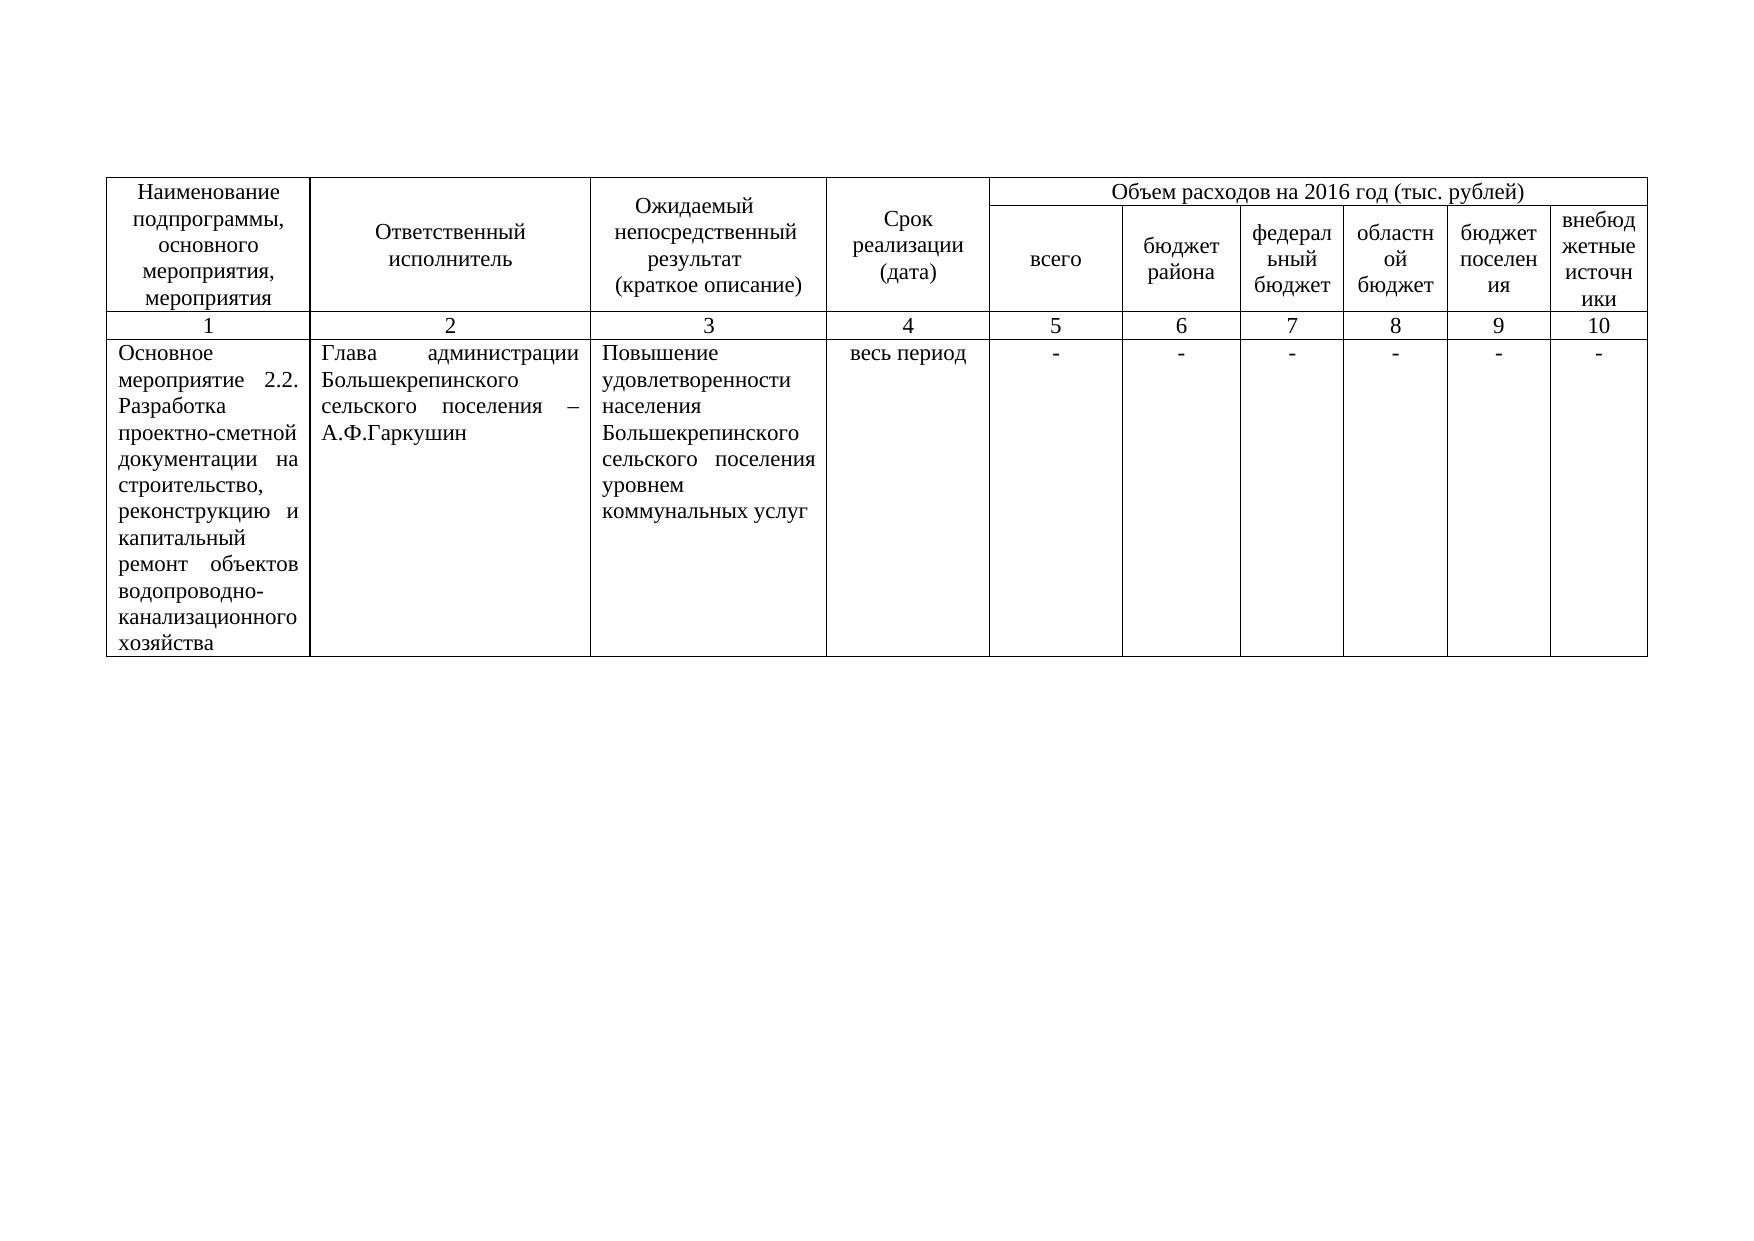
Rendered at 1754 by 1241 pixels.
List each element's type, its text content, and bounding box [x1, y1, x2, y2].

table_cell - [1241, 340, 1343, 656]
table_cell весь период [827, 340, 989, 656]
table_cell всего [990, 206, 1122, 311]
table_cell 6 [1123, 312, 1240, 338]
table_cell 1 [107, 312, 309, 338]
table_cell 10 [1551, 312, 1647, 338]
table_cell федеральный бюджет [1241, 206, 1343, 311]
table_cell 5 [990, 312, 1122, 338]
table_header Срок реализации (дата) [827, 178, 989, 311]
table_cell Глава администрации Большекрепинского сельского поселения – А.Ф.Гаркушин [311, 340, 590, 656]
table_cell 8 [1344, 312, 1447, 338]
table_cell 3 [591, 312, 826, 338]
table_cell бюджет района [1123, 206, 1240, 311]
table_cell Основное мероприятие 2.2. Разработка проектно-сметной документации на строительство, реконструкцию и капитальный ремонт объектов водопроводно-канализационного хозяйства [107, 340, 309, 656]
table_cell областной бюджет [1344, 206, 1447, 311]
table_cell - [1344, 340, 1447, 656]
table_cell - [1551, 340, 1647, 656]
table_cell 9 [1448, 312, 1550, 338]
table_cell Повышение удовлетворенности населения Большекрепинского сельского поселения уровнем коммунальных услуг [591, 340, 826, 656]
table_cell - [990, 340, 1122, 656]
table_cell 7 [1241, 312, 1343, 338]
table_cell 2 [311, 312, 590, 338]
table_header Ответственный исполнитель [311, 178, 590, 311]
table_cell бюджет поселения [1448, 206, 1550, 311]
table_header Ожидаемый непосредственный результат (краткое описание) [591, 178, 826, 311]
table_header Наименование подпрограммы, основного мероприятия, мероприятия ведомственной целевой программы [107, 178, 309, 311]
table_cell - [1123, 340, 1240, 656]
table_cell внебюджетные источники [1551, 206, 1647, 311]
table_cell 4 [827, 312, 989, 338]
table_cell - [1448, 340, 1550, 656]
table_header Объем расходов на 2016 год (тыс. рублей) [990, 178, 1647, 204]
